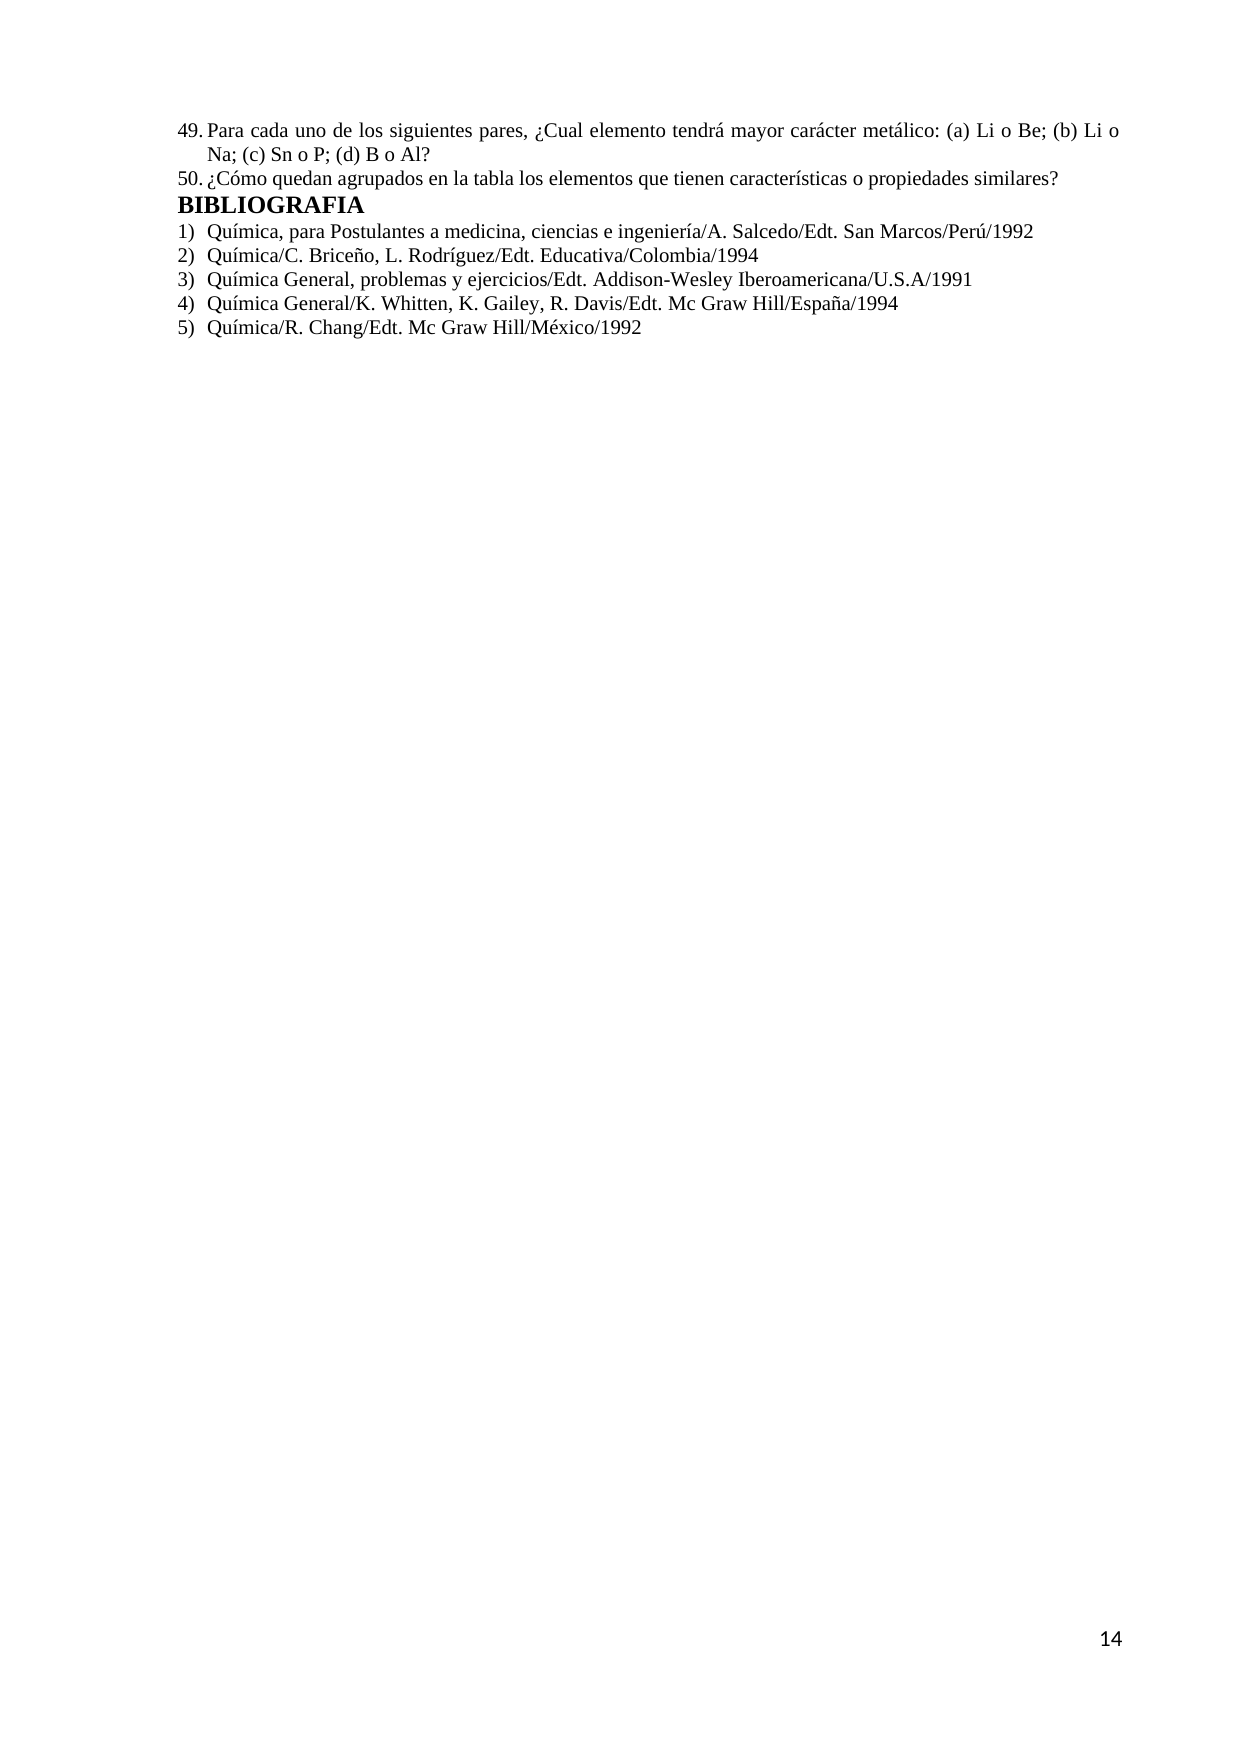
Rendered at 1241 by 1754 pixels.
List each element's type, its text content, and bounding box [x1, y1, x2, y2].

text 2) Química/C. Briceño, L. Rodríguez/Edt. Educativa/Colombia/1994 [177, 243, 1122, 267]
text BIBLIOGRAFIA [177, 190, 1122, 219]
list ¿Cómo quedan agrupados en la tabla los elementos que tienen características o propiedades similares? [177, 166, 1122, 190]
text 4) Química General/K. Whitten, K. Gailey, R. Davis/Edt. Mc Graw Hill/España/1994 [177, 291, 1122, 315]
text 3) Química General, problemas y ejercicios/Edt. Addison-Wesley Iberoamericana/U.S.A/1991 [177, 267, 1122, 291]
list Para cada uno de los siguientes pares, ¿Cual elemento tendrá mayor carácter metálico: (a) Li o Be; (b) Li o Na; (c) Sn o P; (d) B o Al? [177, 118, 1122, 166]
text 1) Química, para Postulantes a medicina, ciencias e ingeniería/A. Salcedo/Edt. San Marcos/Perú/1992 [177, 219, 1122, 243]
text 5) Química/R. Chang/Edt. Mc Graw Hill/México/1992 [177, 315, 1122, 339]
